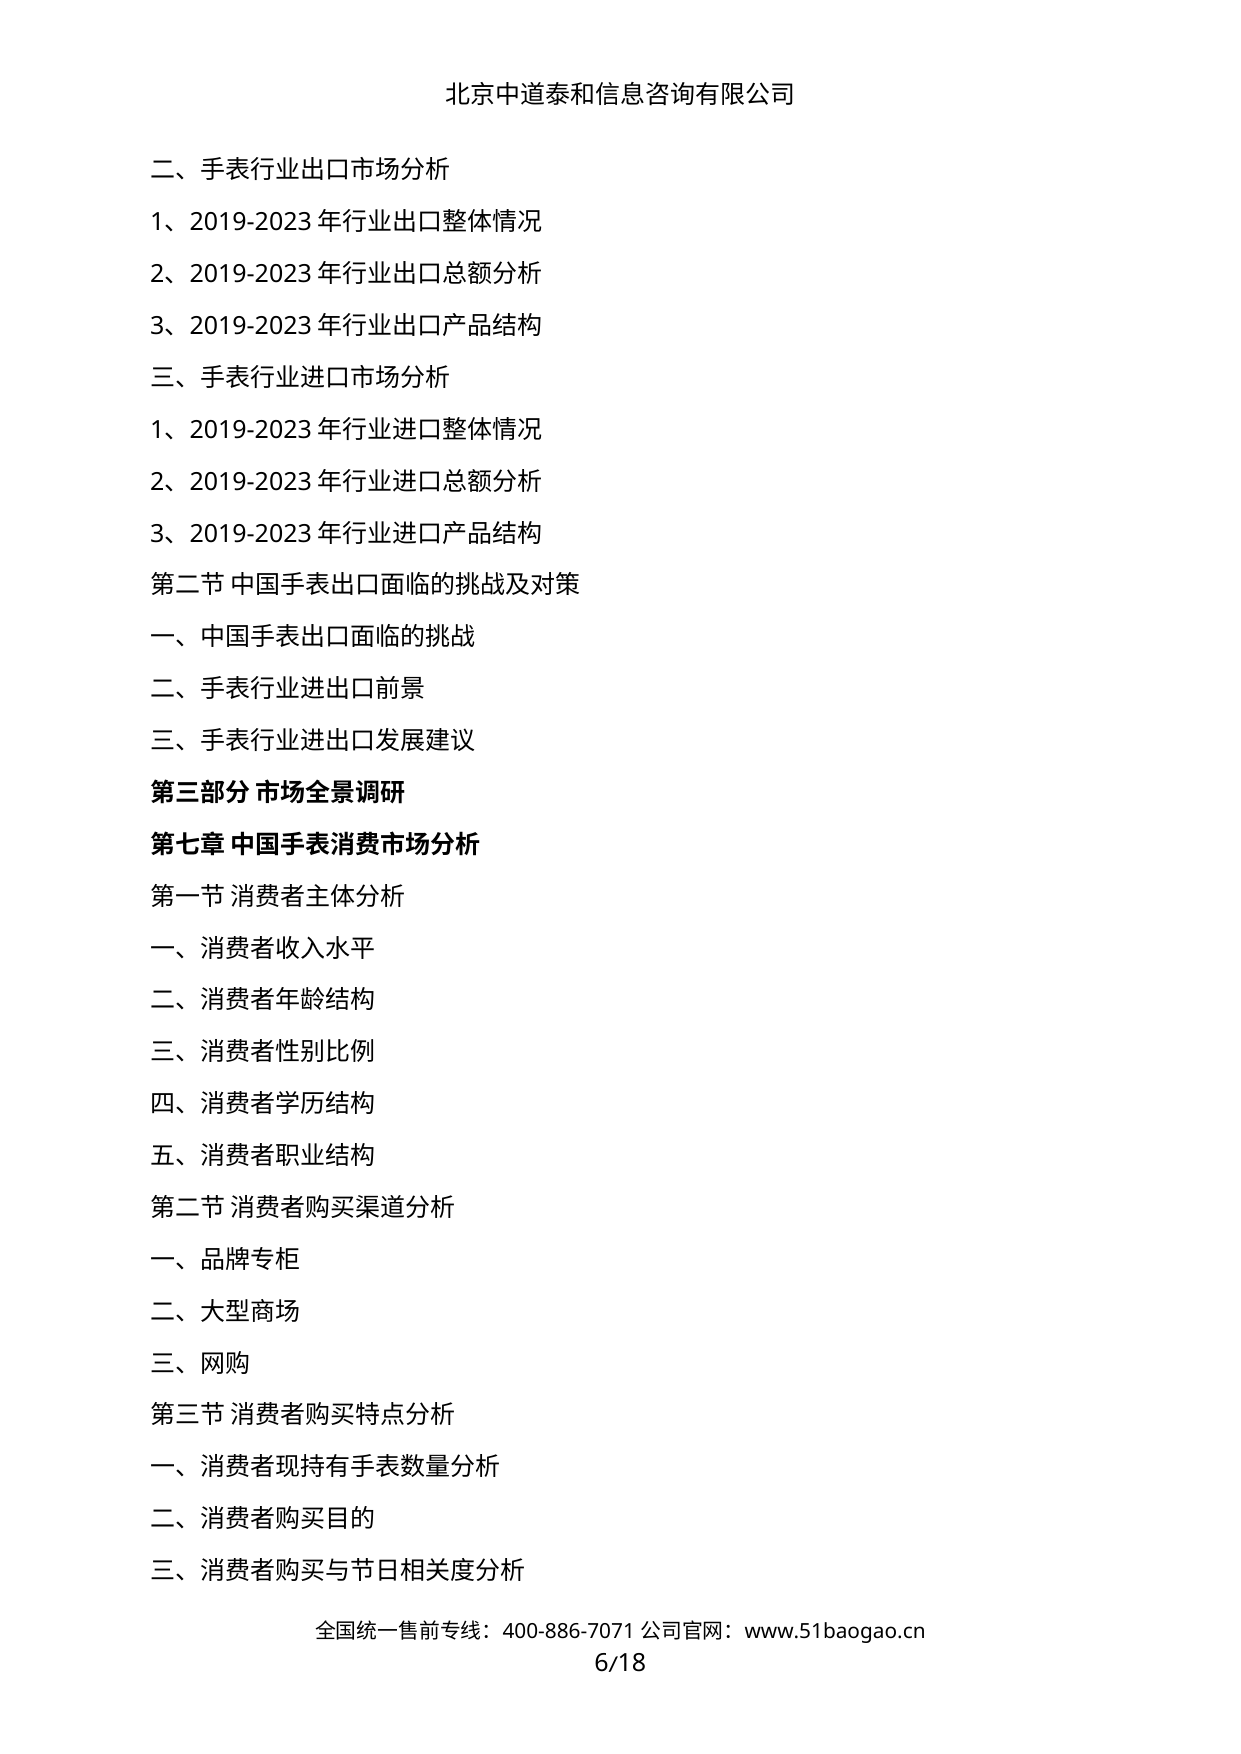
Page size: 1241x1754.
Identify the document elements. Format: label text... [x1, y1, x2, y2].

text 3、2019-2023年行业出口产品结构 [150, 306, 1090, 342]
text 3、2019-2023年行业进口产品结构 [150, 513, 1090, 549]
text 四、消费者学历结构 [150, 1084, 1090, 1120]
text 二、手表行业进出口前景 [150, 669, 1090, 705]
text 一、中国手表出口面临的挑战 [150, 617, 1090, 653]
text 一、消费者现持有手表数量分析 [150, 1447, 1090, 1483]
text 第三节 消费者购买特点分析 [150, 1395, 1090, 1431]
text 三、手表行业进出口发展建议 [150, 721, 1090, 757]
text 第二节 消费者购买渠道分析 [150, 1187, 1090, 1224]
text 第一节 消费者主体分析 [150, 876, 1090, 912]
text 三、消费者购买与节日相关度分析 [150, 1551, 1090, 1587]
text 一、消费者收入水平 [150, 928, 1090, 964]
text 一、品牌专柜 [150, 1239, 1090, 1276]
text 第七章 中国手表消费市场分析 [150, 824, 1090, 861]
text 二、手表行业出口市场分析 [150, 150, 1090, 186]
text 1、2019-2023年行业出口整体情况 [150, 202, 1090, 238]
text 三、网购 [150, 1343, 1090, 1379]
text 2、2019-2023年行业进口总额分析 [150, 461, 1090, 497]
text 二、大型商场 [150, 1291, 1090, 1327]
text 二、消费者购买目的 [150, 1499, 1090, 1535]
text 二、消费者年龄结构 [150, 980, 1090, 1016]
text 三、手表行业进口市场分析 [150, 357, 1090, 394]
text 第二节 中国手表出口面临的挑战及对策 [150, 565, 1090, 601]
text 第三部分 市场全景调研 [150, 772, 1090, 809]
text 1、2019-2023年行业进口整体情况 [150, 409, 1090, 446]
text 三、消费者性别比例 [150, 1032, 1090, 1068]
text 2、2019-2023年行业出口总额分析 [150, 254, 1090, 290]
text 五、消费者职业结构 [150, 1136, 1090, 1172]
